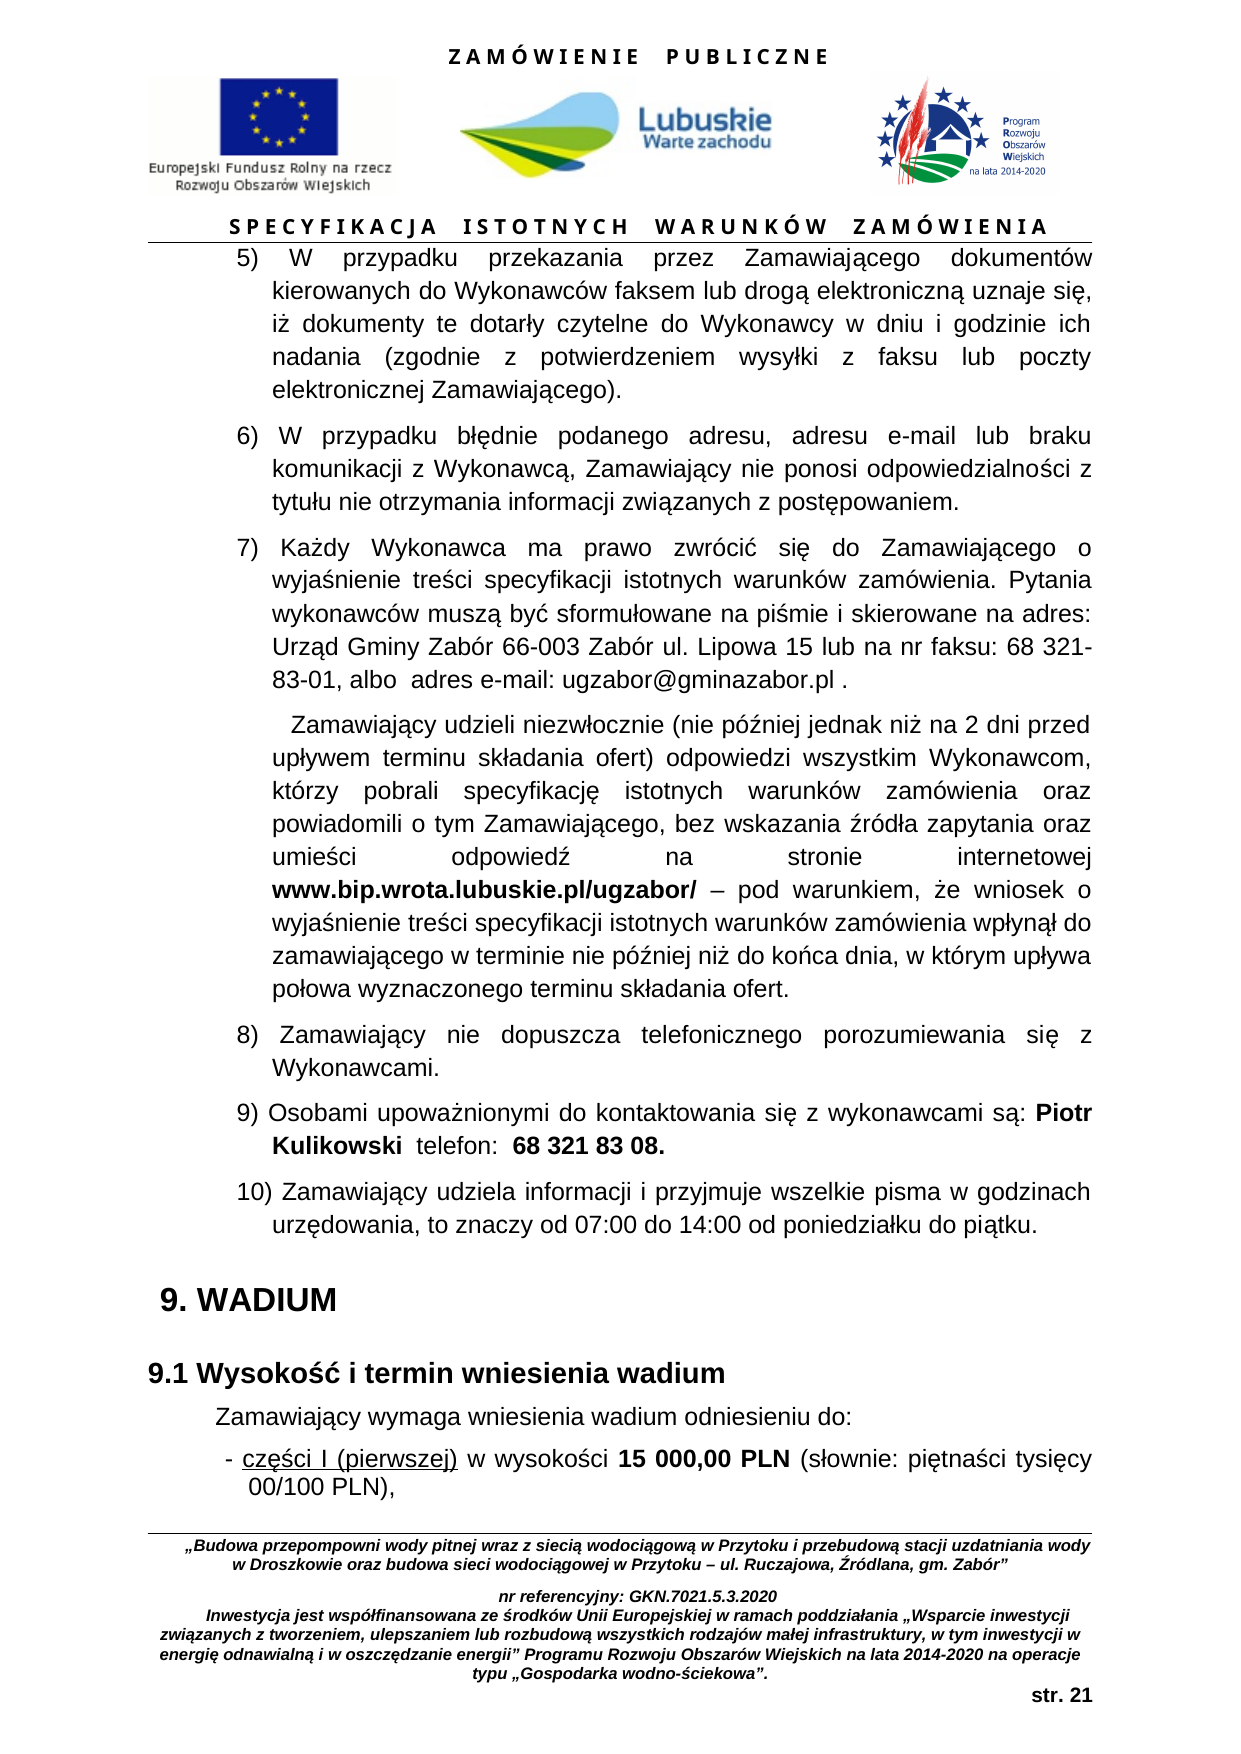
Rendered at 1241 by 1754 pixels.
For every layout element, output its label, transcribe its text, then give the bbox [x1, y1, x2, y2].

text 9) Osobami upoważnionymi do kontaktowania się z wykonawcami są: Piotr Kulikowski telefon: 68 321 83 08. [236, 1098, 1092, 1160]
text 8) Zamawiający nie dopuszcza telefonicznego porozumiewania się z Wykonawcami. [236, 1020, 1092, 1082]
text - części I (pierwszej) w wysokości 15 000,00 PLN (słownie: piętnaści tysięcy 00/100 PLN), [224, 1444, 1092, 1501]
text Zamawiający udzieli niezwłocznie (nie później jednak niż na 2 dni przed upływem terminu składania ofert) odpowiedzi wszystkim Wykonawcom, którzy pobrali specyfikację istotnych warunków zamówienia oraz powiadomili o tym Zamawiającego, bez wskazania źródła zapytania oraz umieści odpowiedź na stronie internetowej www.bip.wrota.lubuskie.pl/ugzabor/ – pod warunkiem, że wniosek o wyjaśnienie treści specyfikacji istotnych warunków zamówienia wpłynął do zamawiającego w terminie nie później niż do końca dnia, w którym upływa połowa wyznaczonego terminu składania ofert. [236, 710, 1092, 1003]
text 5) W przypadku przekazania przez Zamawiającego dokumentów kierowanych do Wykonawców faksem lub drogą elektroniczną uznaje się, iż dokumenty te dotarły czytelne do Wykonawcy w dniu i godzinie ich nadania (zgodnie z potwierdzeniem wysyłki z faksu lub poczty elektronicznej Zamawiającego). [236, 243, 1092, 404]
picture [147, 77, 398, 195]
text 10) Zamawiający udziela informacji i przyjmuje wszelkie pisma w godzinach urzędowania, to znaczy od 07:00 do 14:00 od poniedziałku do piątku. [236, 1177, 1092, 1239]
picture [869, 70, 1059, 195]
text 7) Każdy Wykonawca ma prawo zwrócić się do Zamawiającego o wyjaśnienie treści specyfikacji istotnych warunków zamówienia. Pytania wykonawców muszą być sformułowane na piśmie i skierowane na adres: Urząd Gminy Zabór 66-003 Zabór ul. Lipowa 15 lub na nr faksu: 68 321-83-01, albo adres e-mail: ugzabor@gminazabor.pl . [236, 532, 1092, 693]
text 6) W przypadku błędnie podanego adresu, adresu e-mail lub braku komunikacji z Wykonawcą, Zamawiający nie ponosi odpowiedzialności z tytułu nie otrzymania informacji związanych z postępowaniem. [236, 421, 1092, 516]
text Zamawiający wymaga wniesienia wadium odniesieniu do: [195, 1402, 1092, 1431]
text 9. WADIUM [159, 1280, 1092, 1319]
text 9.1 Wysokość i termin wniesienia wadium [148, 1356, 1092, 1390]
picture [460, 77, 773, 195]
